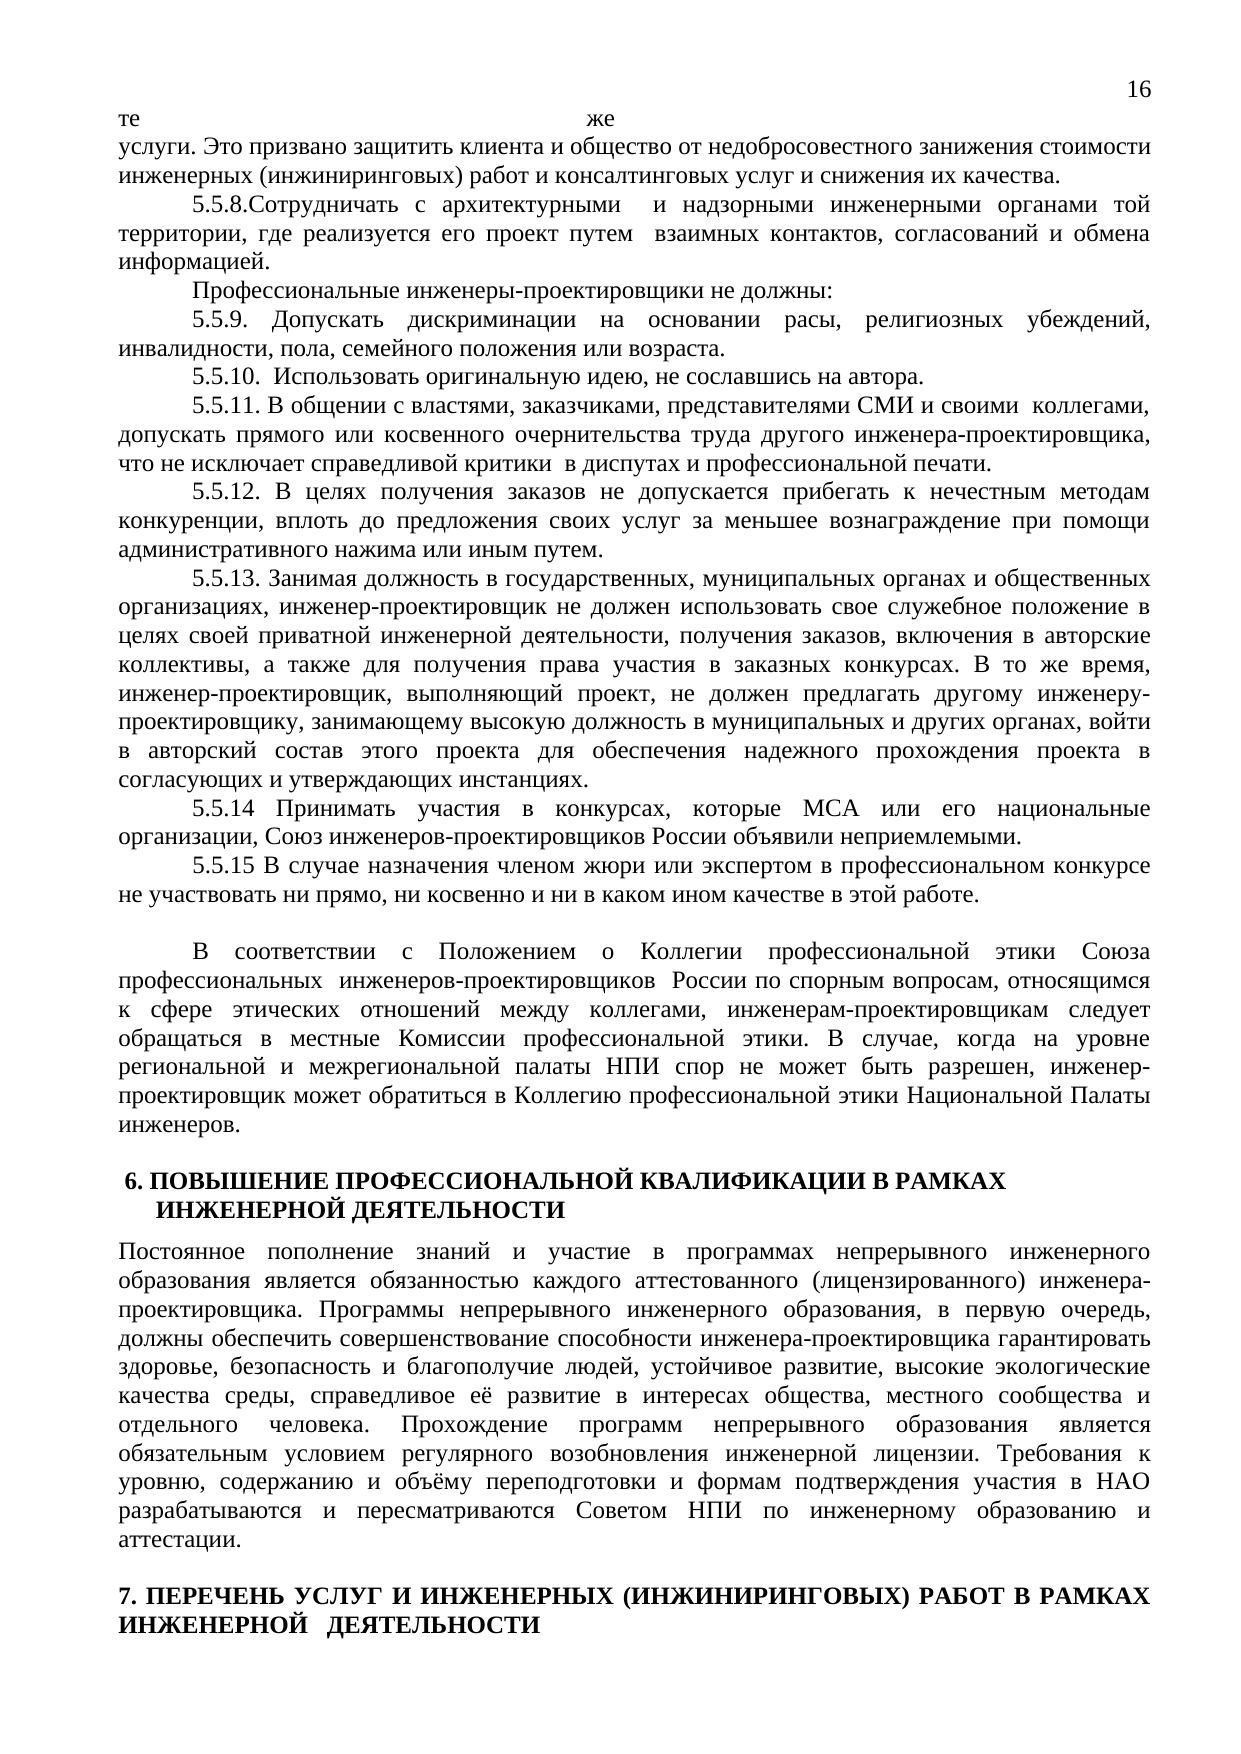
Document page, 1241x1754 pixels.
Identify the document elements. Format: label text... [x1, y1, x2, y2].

text 5.5.14 Принимать участия в конкурсах, которые МСА или его национальные организации, Союз инженеров-проектировщиков России объявили неприемлемыми. [118, 793, 1152, 850]
text 5.5.9. Допускать дискриминации на основании расы, религиозных убеждений, инвалидности, пола, семейного положения или возраста. [118, 304, 1152, 361]
text 6. ПОВЫШЕНИЕ ПРОФЕССИОНАЛЬНОЙ КВАЛИФИКАЦИИ В РАМКАХ ИНЖЕНЕРНОЙ ДЕЯТЕЛЬНОСТИ [118, 1166, 1152, 1224]
text Постоянное пополнение знаний и участие в программах непрерывного инженерного образования является обязанностью каждого аттестованного (лицензированного) инженера-проектировщика. Программы непрерывного инженерного образования, в первую очередь, должны обеспечить совершенствование способности инженера-проектировщика гарантировать здоровье, безопасность и благополучие людей, устойчивое развитие, высокие экологические качества среды, справедливое её развитие в интересах общества, местного сообщества и отдельного человека. Прохождение программ непрерывного образования является обязательным условием регулярного возобновления инженерной лицензии. Требования к уровню, содержанию и объёму переподготовки и формам подтверждения участия в НАО разрабатываются и пересматриваются Советом НПИ по инженерному образованию и аттестации. [118, 1236, 1152, 1553]
text 5.5.8.Сотрудничать с архитектурными и надзорными инженерными органами той территории, где реализуется его проект путем взаимных контактов, согласований и обмена информацией. [118, 189, 1152, 275]
text 7. ПЕРЕЧЕНЬ УСЛУГ И ИНЖЕНЕРНЫХ (ИНЖИНИРИНГОВЫХ) РАБОТ В РАМКАХ ИНЖЕНЕРНОЙ ДЕЯТЕЛЬНОСТИ [118, 1581, 1152, 1639]
text 5.5.10. Использовать оригинальную идею, не сославшись на автора. [192, 361, 1152, 390]
text 5.5.11. В общении с властями, заказчиками, представителями СМИ и своими коллегами, допускать прямого или косвенного очернительства труда другого инженера-проектировщика, что не исключает справедливой критики в диспутах и профессиональной печати. [118, 390, 1152, 476]
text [118, 103, 1152, 189]
text 5.5.13. Занимая должность в государственных, муниципальных органах и общественных организациях, инженер-проектировщик не должен использовать свое служебное положение в целях своей приватной инженерной деятельности, получения заказов, включения в авторские коллективы, а также для получения права участия в заказных конкурсах. В то же время, инженер-проектировщик, выполняющий проект, не должен предлагать другому инженеру-проектировщику, занимающему высокую должность в муниципальных и других органах, войти в авторский состав этого проекта для обеспечения надежного прохождения проекта в согласующих и утверждающих инстанциях. [118, 563, 1152, 793]
text В соответствии с Положением о Коллегии профессиональной этики Союза профессиональных инженеров-проектировщиков России по спорным вопросам, относящимся к сфере этических отношений между коллегами, инженерам-проектировщикам следует обращаться в местные Комиссии профессиональной этики. В случае, когда на уровне региональной и межрегиональной палаты НПИ спор не может быть разрешен, инженер-проектировщик может обратиться в Коллегию профессиональной этики Национальной Палаты инженеров. [118, 936, 1152, 1138]
text Профессиональные инженеры-проектировщики не должны: [192, 275, 1152, 304]
text 5.5.12. В целях получения заказов не допускается прибегать к нечестным методам конкуренции, вплоть до предложения своих услуг за меньшее вознаграждение при помощи административного нажима или иным путем. [118, 476, 1152, 563]
text 5.5.15 В случае назначения членом жюри или экспертом в профессиональном конкурсе не участвовать ни прямо, ни косвенно и ни в каком ином качестве в этой работе. [118, 850, 1152, 908]
